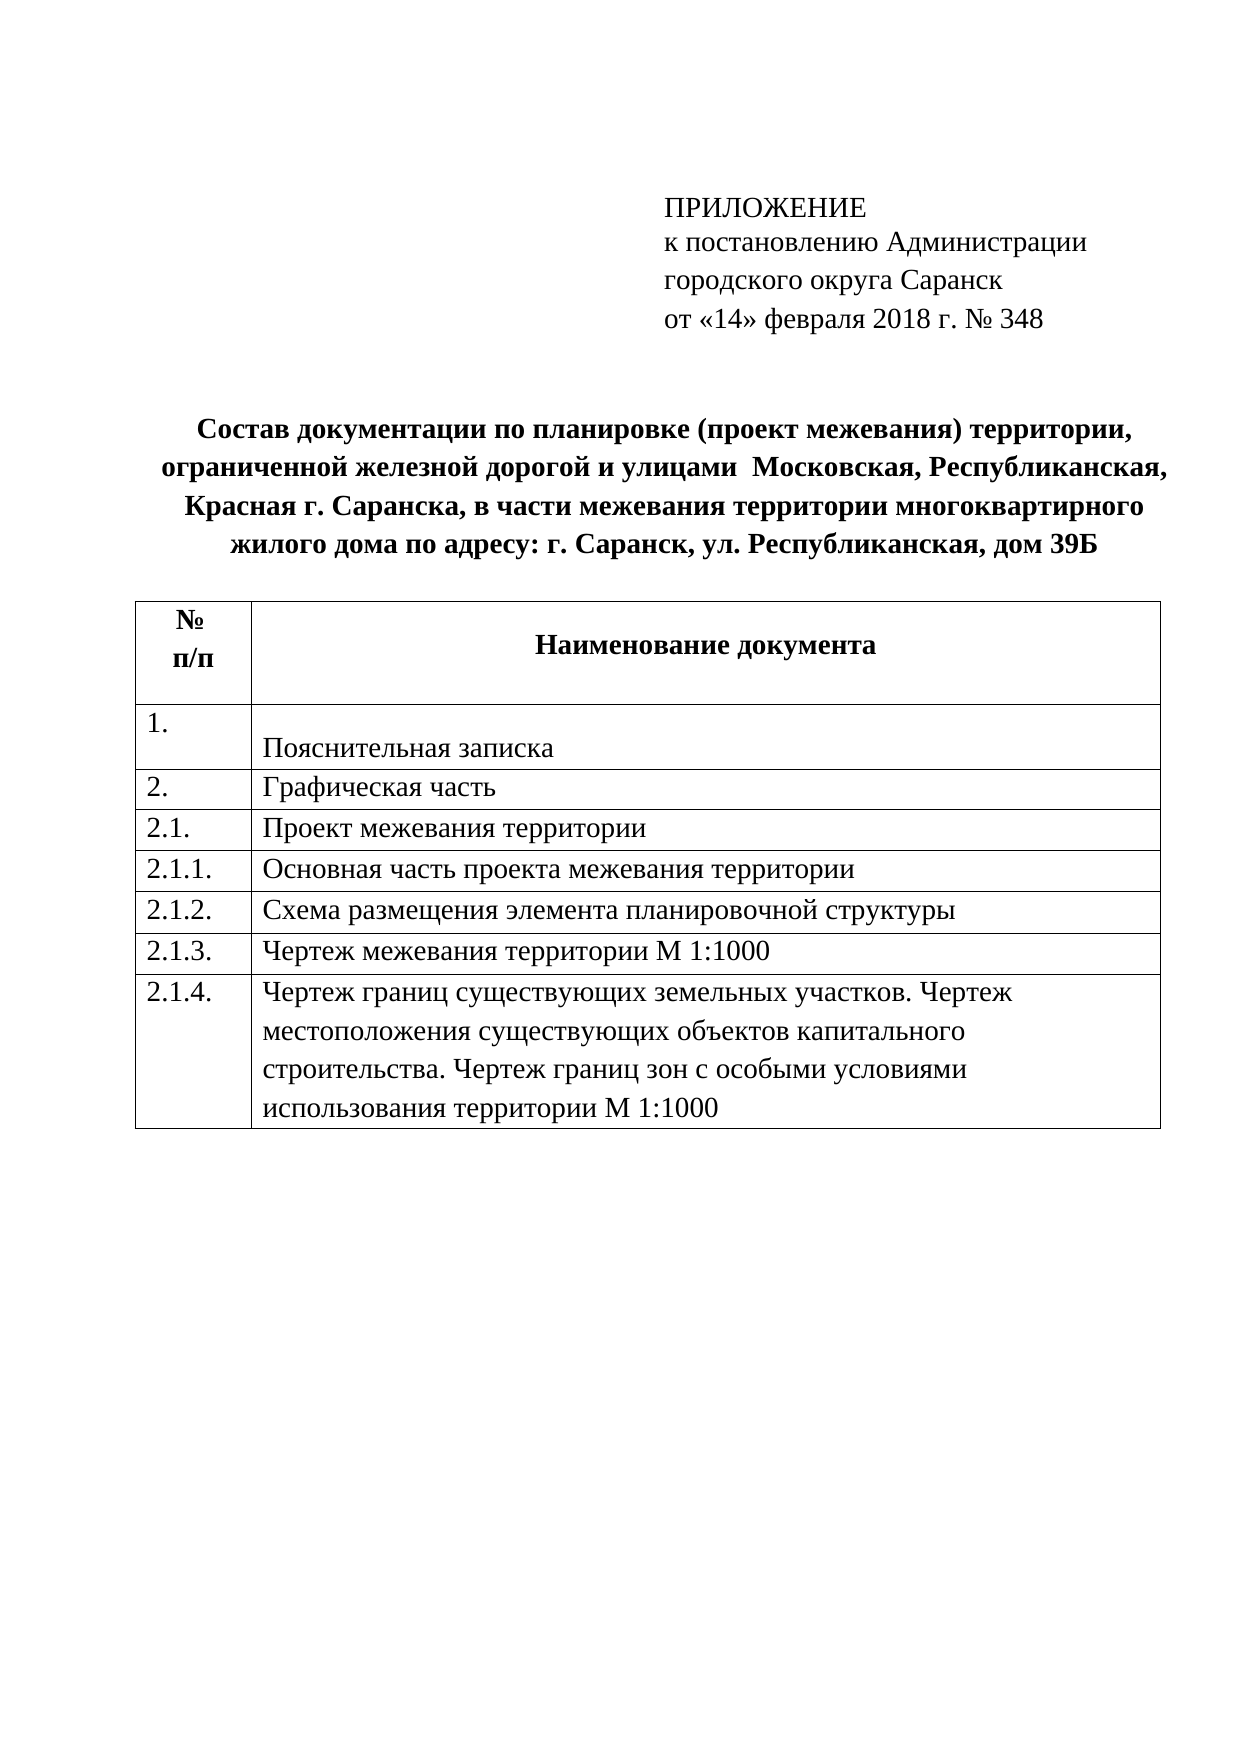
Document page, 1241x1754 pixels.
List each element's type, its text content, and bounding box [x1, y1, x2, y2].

table_cell Графическая часть [252, 770, 1160, 809]
table_cell Пояснительная записка [252, 705, 1160, 768]
text Состав документации по планировке (проект межевания) территории, ограниченной железной дорогой и улицами Московская, Республиканская, Красная г. Саранска, в части межевания территории многоквартирного жилого дома по адресу: г. Саранск, ул. Республиканская, дом 39Б [148, 411, 1181, 560]
table_cell 2.1.4. [136, 975, 251, 1128]
text к постановлению Администрации городского округа Саранск [664, 224, 1181, 296]
table_cell 2.1.2. [136, 892, 251, 932]
table_cell 2.1.3. [136, 934, 251, 973]
subtitle Приложение [590, 190, 1181, 224]
table_header Наименование документа [252, 602, 1160, 704]
table_cell Основная часть проекта межевания территории [252, 851, 1160, 891]
table_header № п/п [136, 602, 251, 704]
table_cell 2.1. [136, 810, 251, 850]
table_cell 1. [136, 705, 251, 768]
table_cell 2.1.1. [136, 851, 251, 891]
table_cell Проект межевания территории [252, 810, 1160, 850]
table_cell 2. [136, 770, 251, 809]
table_cell Чертеж границ существующих земельных участков. Чертеж местоположения существующих объектов капитального строительства. Чертеж границ зон с особыми условиями использования территории М 1:1000 [252, 975, 1160, 1128]
table_cell Схема размещения элемента планировочной структуры [252, 892, 1160, 932]
text от «14» февраля 2018 г. № 348 [590, 301, 1181, 334]
table_cell Чертеж межевания территории М 1:1000 [252, 934, 1160, 973]
